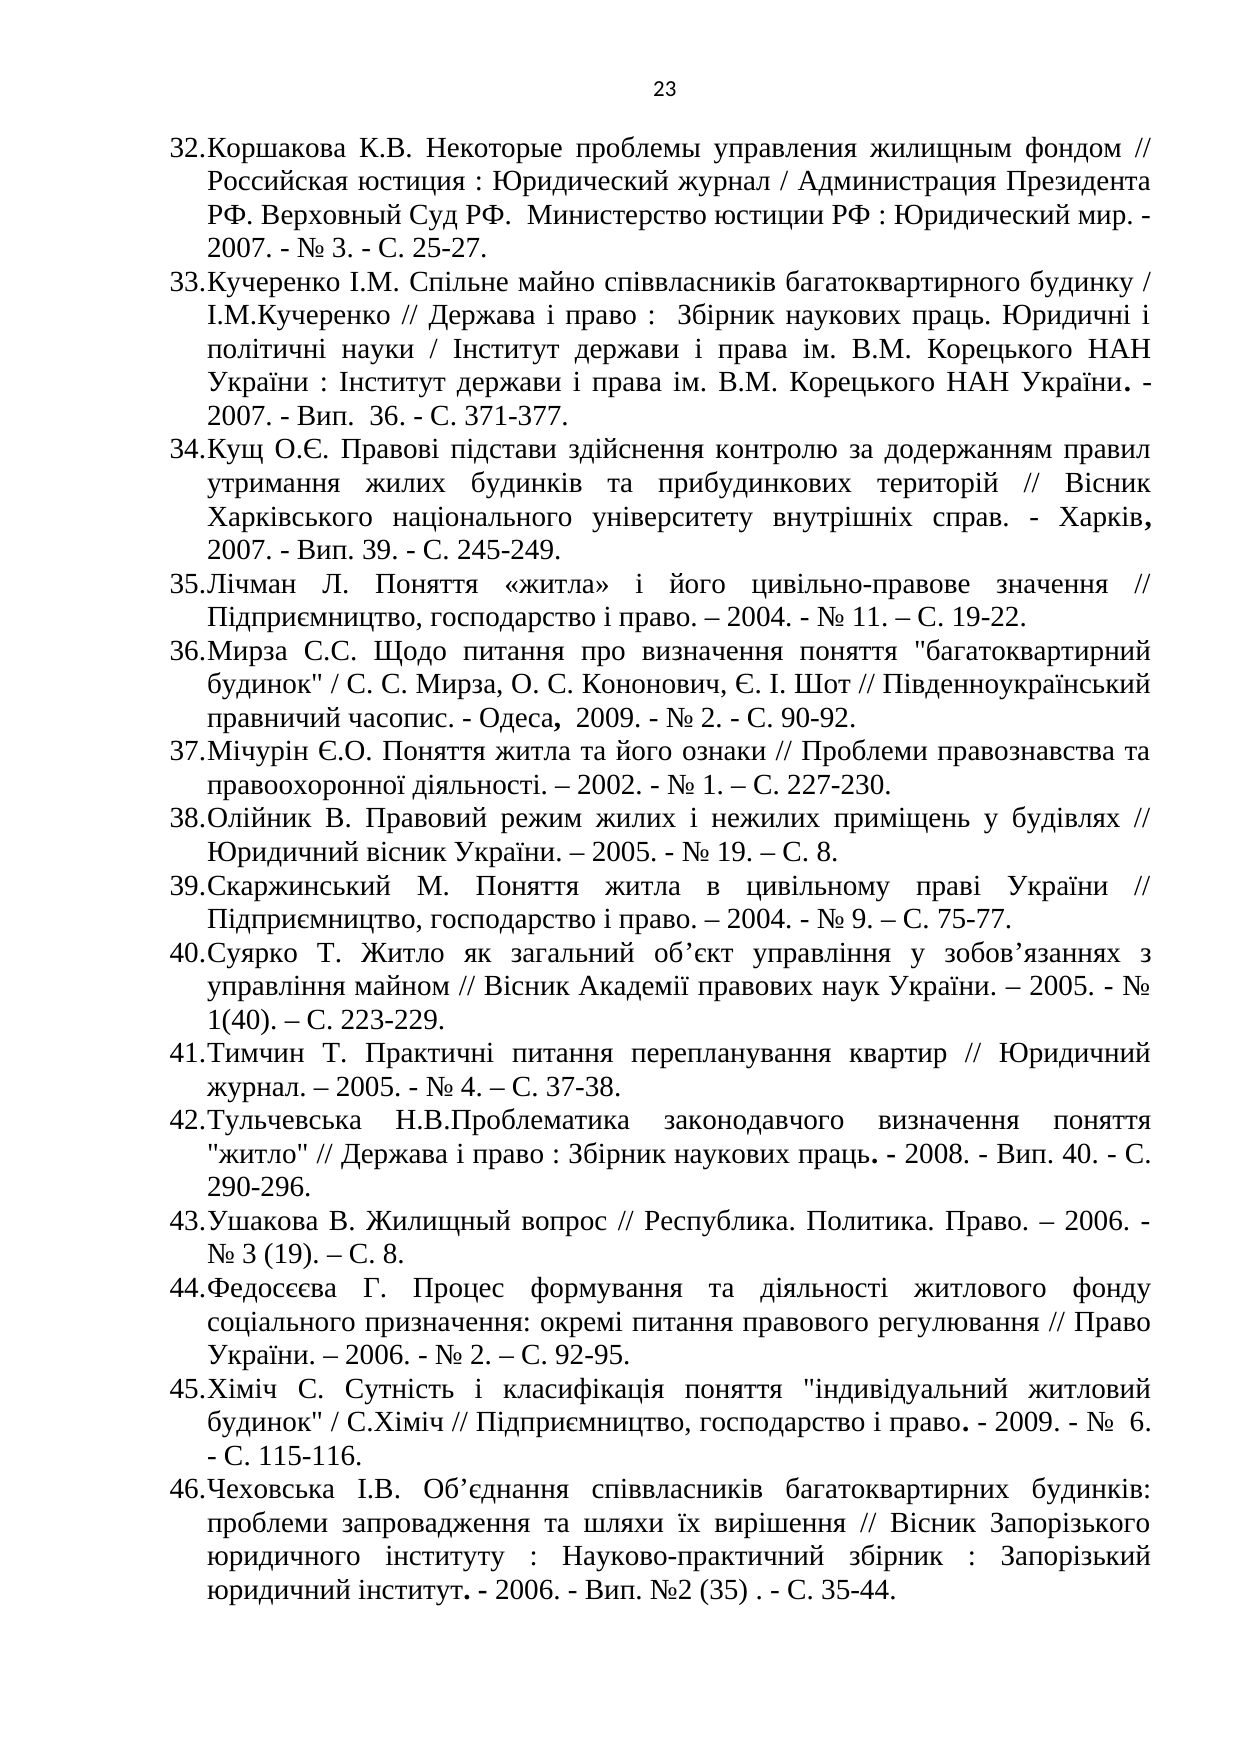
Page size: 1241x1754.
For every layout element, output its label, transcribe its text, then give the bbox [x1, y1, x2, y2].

list Ушакова В. Жилищный вопрос // Республика. Политика. Право. – 2006. - № 3 (19). – С. 8. [169, 1203, 1152, 1270]
list Мирза С.С. Щодо питання про визначення поняття "багатоквартирний будинок" / С. С. Мирза, О. С. Кононович, Є. І. Шот // Південноукраїнський правничий часопис. - Одеса, 2009. - № 2. - C. 90-92. [169, 633, 1152, 733]
list Тульчевська Н.В.Проблематика законодавчого визначення поняття "житло" // Держава і право : Збірник наукових праць. - 2008. - Вип. 40. - C. 290-296. [169, 1102, 1152, 1203]
list Олійник В. Правовий режим жилих і нежилих приміщень у будівлях // Юридичний вісник України. – 2005. - № 19. – С. 8. [169, 801, 1152, 868]
list Кущ О.Є. Правові підстави здійснення контролю за додержанням правил утримання жилих будинків та прибудинкових територій // Вісник Харківського національного університету внутрішніх справ. - Харків, 2007. - Вип. 39. - C. 245-249. [169, 432, 1152, 566]
list Хіміч С. Сутність і класифікація поняття "індивідуальний житловий будинок" / С.Хіміч // Підприємництво, господарство і право. - 2009. - № 6. - C. 115-116. [169, 1371, 1152, 1471]
list Мічурін Є.О. Поняття житла та його ознаки // Проблеми правознавства та правоохоронної діяльності. – 2002. - № 1. – С. 227-230. [169, 733, 1152, 801]
list Суярко Т. Житло як загальний об’єкт управління у зобов’язаннях з управління майном // Вісник Академії правових наук України. – 2005. - № 1(40). – С. 223-229. [169, 935, 1152, 1035]
list Лічман Л. Поняття «житла» і його цивільно-правове значення // Підприємництво, господарство і право. – 2004. - № 11. – С. 19-22. [169, 566, 1152, 633]
list Чеховська І.В. Об’єднання співвласників багатоквартирних будинків: проблеми запровадження та шляхи їх вирішення // Вісник Запорізького юридичного інституту : Науково-практичний збірник : Запорізький юридичний інститут. - 2006. - Вип. №2 (35) . - C. 35-44. [169, 1471, 1152, 1606]
list Тимчин Т. Практичні питання перепланування квартир // Юридичний журнал. – 2005. - № 4. – С. 37-38. [169, 1035, 1152, 1102]
list Скаржинський М. Поняття житла в цивільному праві України // Підприємництво, господарство і право. – 2004. - № 9. – С. 75-77. [169, 868, 1152, 935]
list Федосєєва Г. Процес формування та діяльності житлового фонду соціального призначення: окремі питання правового регулювання // Право України. – 2006. - № 2. – С. 92-95. [169, 1270, 1152, 1371]
list Кучеренко І.М. Спільне майно співвласників багатоквартирного будинку / І.М.Кучеренко // Держава і право : Збірник наукових праць. Юридичні і політичні науки / Інститут держави і права ім. В.М. Корецького НАН України : Інститут держави і права ім. В.М. Корецького НАН України. - 2007. - Вип. 36. - C. 371-377. [169, 264, 1152, 432]
list Коршакова К.В. Некоторые проблемы управления жилищным фондом // Российская юстиция : Юридический журнал / Администрация Президента РФ. Верховный Суд РФ. Министерство юстиции РФ : Юридический мир. - 2007. - № 3. - C. 25-27. [169, 130, 1152, 264]
